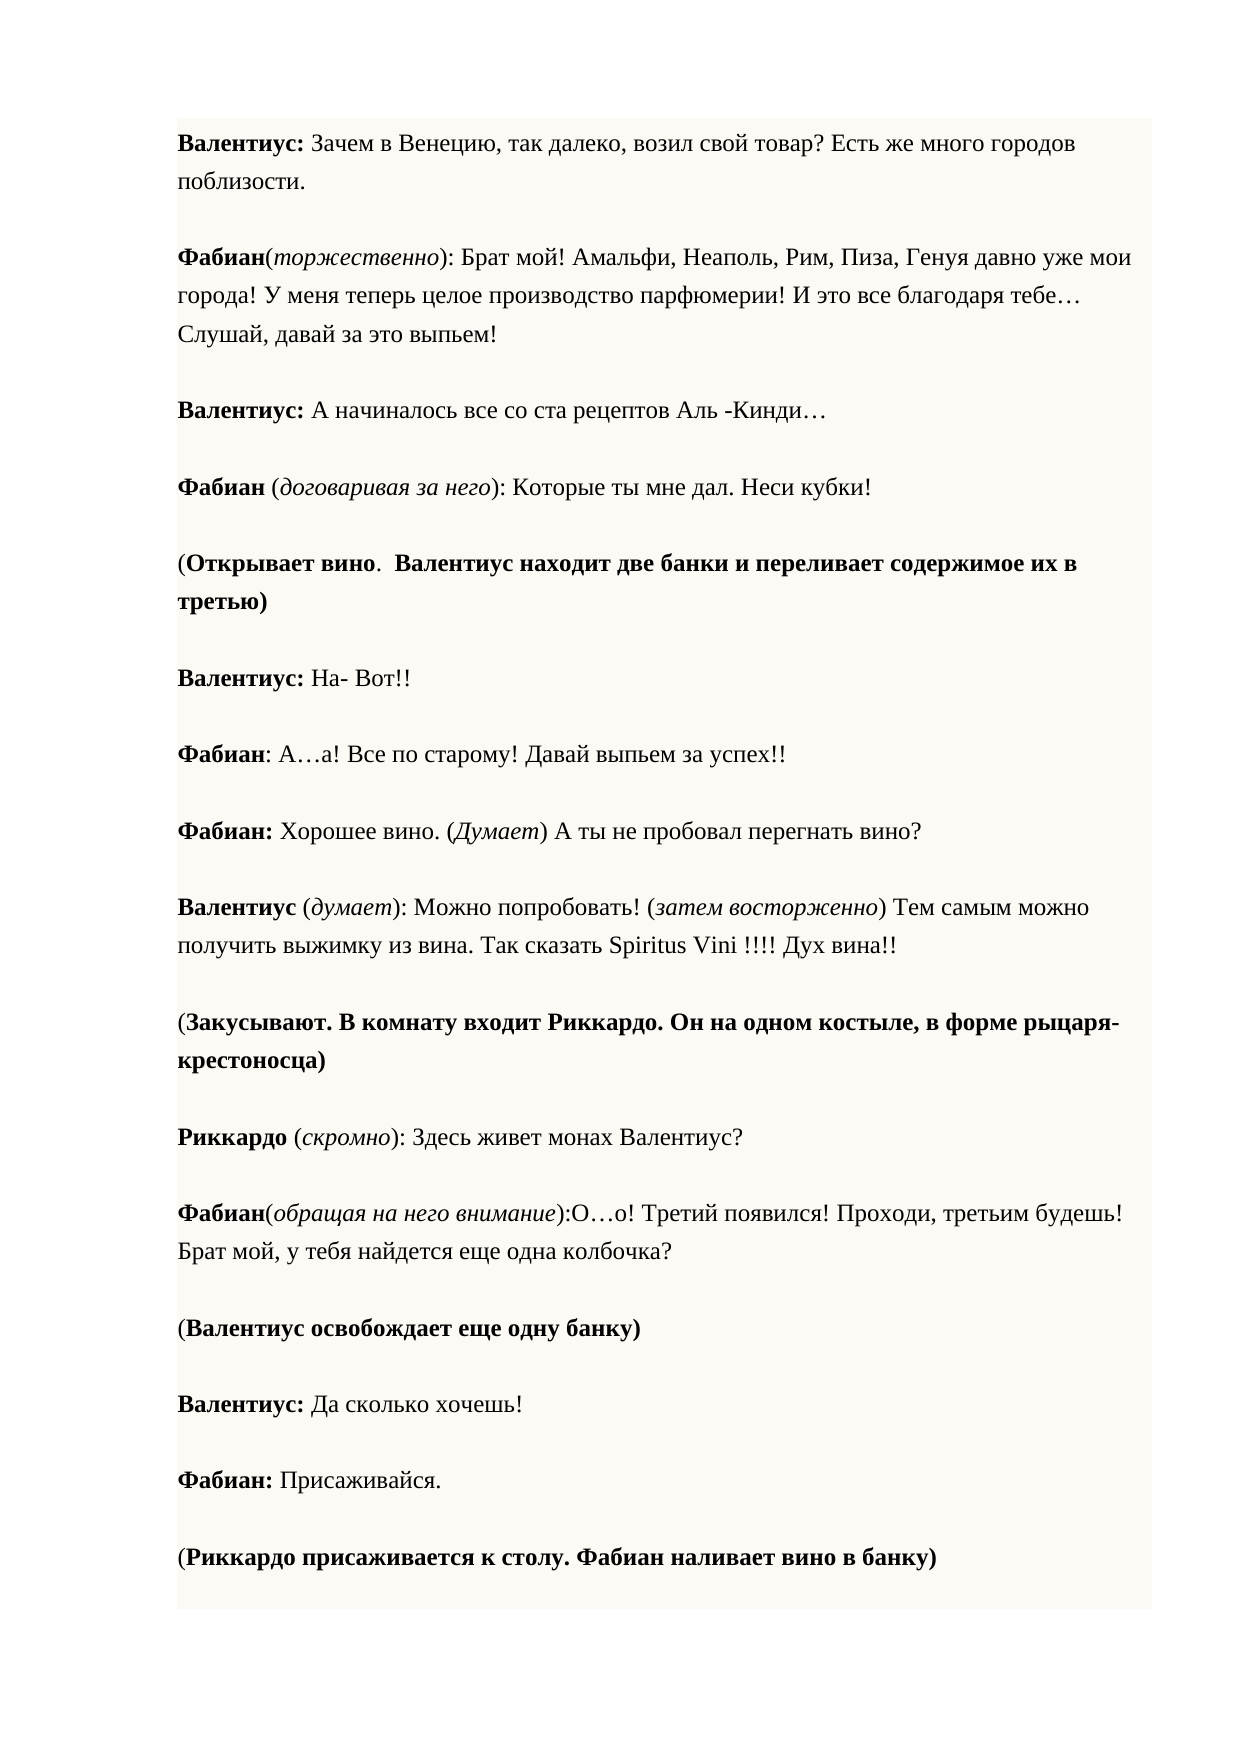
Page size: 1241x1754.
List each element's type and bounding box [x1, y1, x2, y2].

text [177, 118, 1152, 768]
text [177, 768, 1152, 1609]
